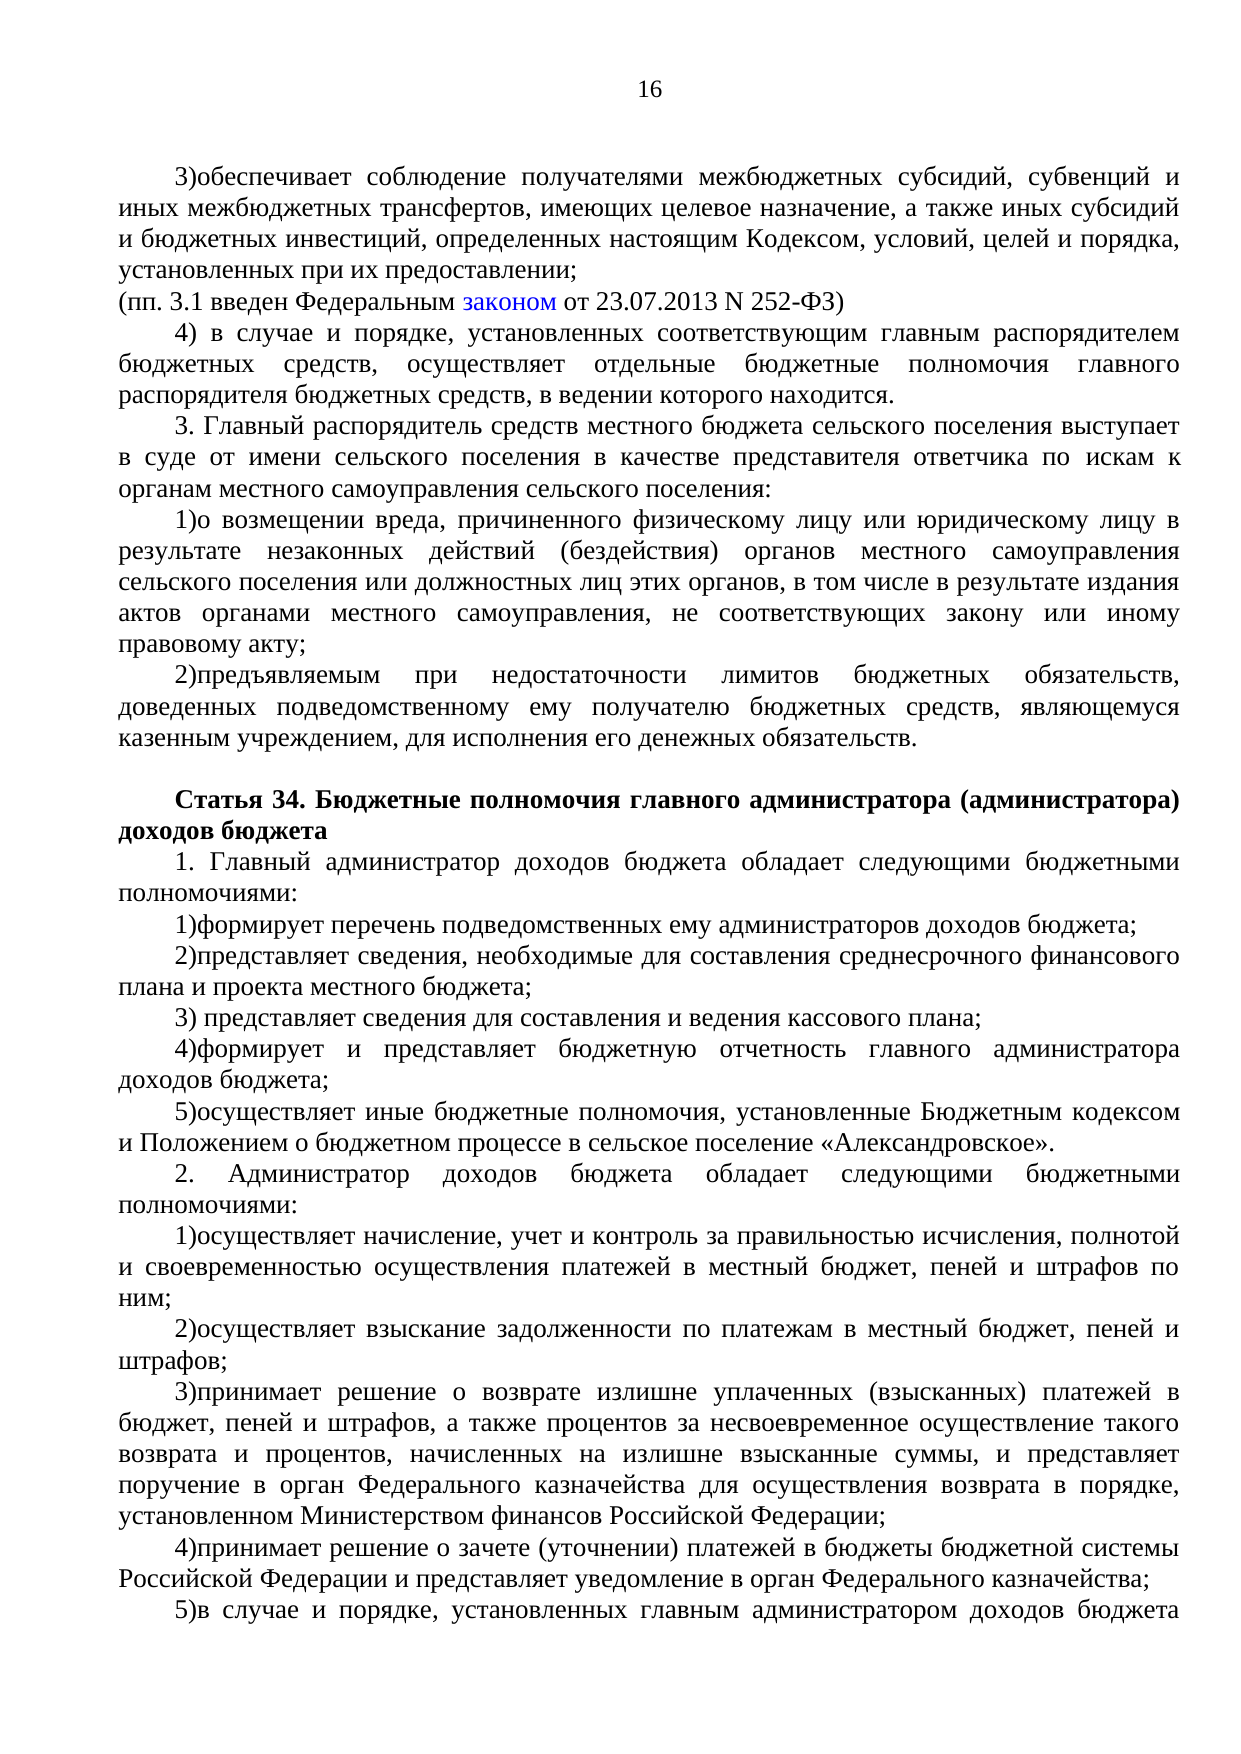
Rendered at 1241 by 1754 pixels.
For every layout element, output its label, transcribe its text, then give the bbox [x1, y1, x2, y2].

text 5)осуществляет иные бюджетные полномочия, установленные Бюджетным кодексом и Положением о бюджетном процессе в сельское поселение «Александровское». [118, 1094, 1181, 1157]
text 2. Администратор доходов бюджета обладает следующими бюджетными полномочиями: [118, 1157, 1181, 1219]
text 1)осуществляет начисление, учет и контроль за правильностью исчисления, полнотой и своевременностью осуществления платежей в местный бюджет, пеней и штрафов по ним; [118, 1219, 1181, 1313]
text 2)предъявляемым при недостаточности лимитов бюджетных обязательств, доведенных подведомственному ему получателю бюджетных средств, являющемуся казенным учреждением, для исполнения его денежных обязательств. [118, 658, 1181, 752]
text 1. Главный администратор доходов бюджета обладает следующими бюджетными полномочиями: [118, 845, 1181, 908]
text 2)осуществляет взыскание задолженности по платежам в местный бюджет, пеней и штрафов; [118, 1313, 1181, 1375]
text Статья 34. Бюджетные полномочия главного администратора (администратора) доходов бюджета [118, 783, 1181, 845]
text 1)о возмещении вреда, причиненного физическому лицу или юридическому лицу в результате незаконных действий (бездействия) органов местного самоуправления сельского поселения или должностных лиц этих органов, в том числе в результате издания актов органами местного самоуправления, не соответствующих закону или иному правовому акту; [118, 503, 1181, 658]
text 3) представляет сведения для составления и ведения кассового плана; [118, 1001, 1181, 1032]
text 3)принимает решение о возврате излишне уплаченных (взысканных) платежей в бюджет, пеней и штрафов, а также процентов за несвоевременное осуществление такого возврата и процентов, начисленных на излишне взысканные суммы, и представляет поручение в орган Федерального казначейства для осуществления возврата в порядке, установленном Министерством финансов Российской Федерации; [118, 1375, 1181, 1531]
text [118, 1593, 1181, 1624]
text 2)представляет сведения, необходимые для составления среднесрочного финансового плана и проекта местного бюджета; [118, 939, 1181, 1001]
text 4) в случае и порядке, установленных соответствующим главным распорядителем бюджетных средств, осуществляет отдельные бюджетные полномочия главного распорядителя бюджетных средств, в ведении которого находится. [118, 316, 1181, 409]
text 3. Главный распорядитель средств местного бюджета сельского поселения выступает в суде от имени сельского поселения в качестве представителя ответчика по искам к органам местного самоуправления сельского поселения: [118, 409, 1181, 503]
text 3)обеспечивает соблюдение получателями межбюджетных субсидий, субвенций и иных межбюджетных трансфертов, имеющих целевое назначение, а также иных субсидий и бюджетных инвестиций, определенных настоящим Кодексом, условий, целей и порядка, установленных при их предоставлении; [118, 118, 1181, 285]
text 4)формирует и представляет бюджетную отчетность главного администратора доходов бюджета; [118, 1032, 1181, 1094]
text 4)принимает решение о зачете (уточнении) платежей в бюджеты бюджетной системы Российской Федерации и представляет уведомление в орган Федерального казначейства; [118, 1531, 1181, 1593]
text 1)формирует перечень подведомственных ему администраторов доходов бюджета; [118, 908, 1181, 939]
text (пп. 3.1 введен Федеральным законом от 23.07.2013 N 252-ФЗ) [118, 285, 1181, 316]
